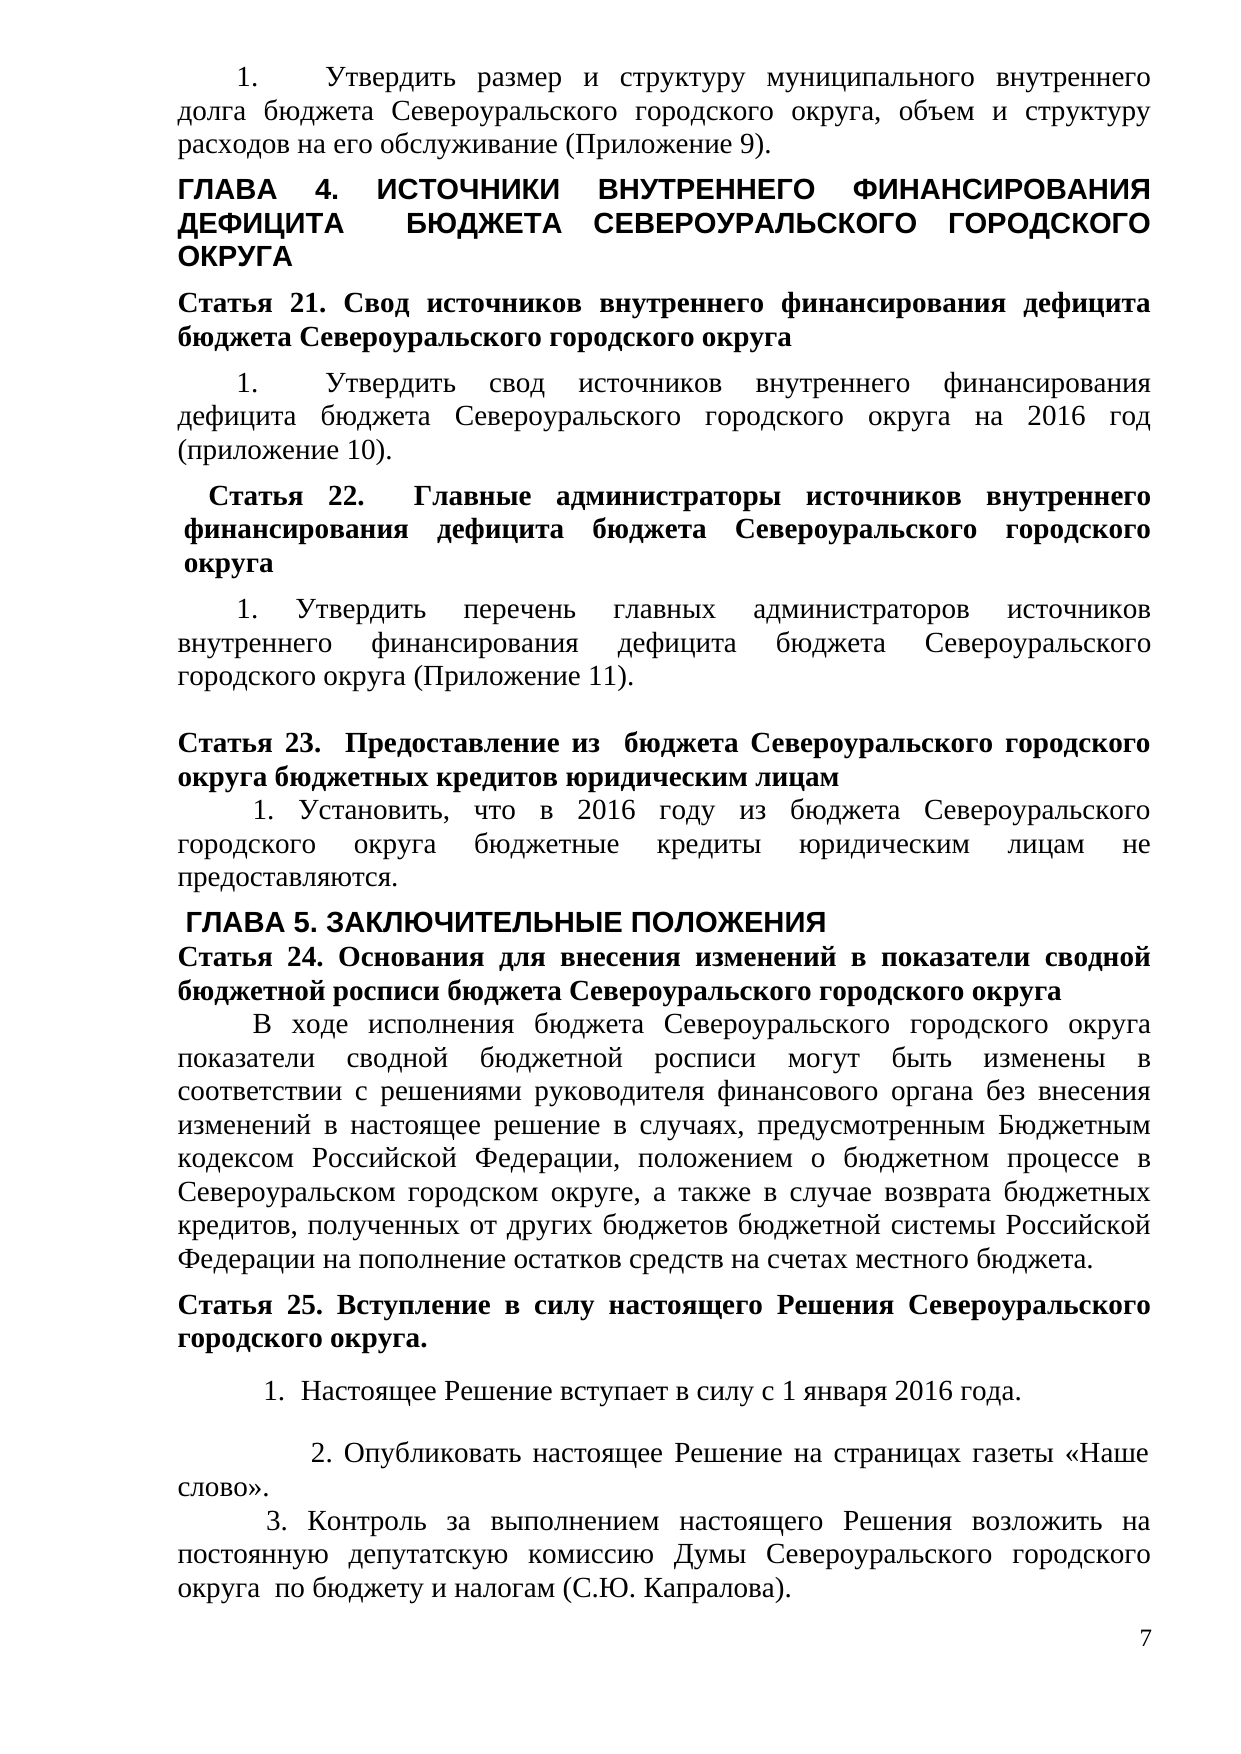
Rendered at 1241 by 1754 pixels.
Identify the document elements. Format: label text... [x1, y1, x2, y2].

text Статья 21. Свод источников внутреннего финансирования дефицита бюджета Североуральского городского округа [177, 285, 1152, 352]
text Статья 23. Предоставление из бюджета Североуральского городского округа бюджетных кредитов юридическим лицам [177, 725, 1152, 792]
text 1. Установить, что в 2016 году из бюджета Североуральского городского округа бюджетные кредиты юридическим лицам не предоставляются. [177, 792, 1152, 893]
list Настоящее Решение вступает в силу с 1 января 2016 года. [263, 1373, 1152, 1407]
list Утвердить размер и структуру муниципального внутреннего долга бюджета Североуральского городского округа, объем и структуру расходов на его обслуживание (Приложение 9). [177, 59, 1152, 160]
text 1. Утвердить перечень главных администраторов источников внутреннего финансирования дефицита бюджета Североуральского городского округа (Приложение 11). [177, 591, 1152, 692]
text ГЛАВА 5. ЗАКЛЮЧИТЕЛЬНЫЕ ПОЛОЖЕНИЯ [177, 906, 1152, 939]
text ГЛАВА 4. ИСТОЧНИКИ ВНУТРЕННЕГО ФИНАНСИРОВАНИЯ ДЕФИЦИТА БЮДЖЕТА СЕВЕРОУРАЛЬСКОГО ГОРОДСКОГО ОКРУГА [177, 172, 1152, 273]
text 3. Контроль за выполнением настоящего Решения возложить на постоянную депутатскую комиссию Думы Североуральского городского округа по бюджету и налогам (С.Ю. Капралова). [177, 1503, 1152, 1603]
text 2. Опубликовать настоящее Решение на страницах газеты «Наше слово». [177, 1436, 1152, 1503]
text В ходе исполнения бюджета Североуральского городского округа показатели сводной бюджетной росписи могут быть изменены в соответствии с решениями руководителя финансового органа без внесения изменений в настоящее решение в случаях, предусмотренным Бюджетным кодексом Российской Федерации, положением о бюджетном процессе в Североуральском городском округе, а также в случае возврата бюджетных кредитов, полученных от других бюджетов бюджетной системы Российской Федерации на пополнение остатков средств на счетах местного бюджета. [177, 1006, 1152, 1274]
text Статья 25. Вступление в силу настоящего Решения Североуральского городского округа. [177, 1287, 1152, 1354]
list Утвердить свод источников внутреннего финансирования дефицита бюджета Североуральского городского округа на 2016 год (приложение 10). [177, 365, 1152, 466]
text Статья 22. Главные администраторы источников внутреннего финансирования дефицита бюджета Североуральского городского округа [177, 478, 1152, 579]
text Статья 24. Основания для внесения изменений в показатели сводной бюджетной росписи бюджета Североуральского городского округа [177, 939, 1152, 1006]
